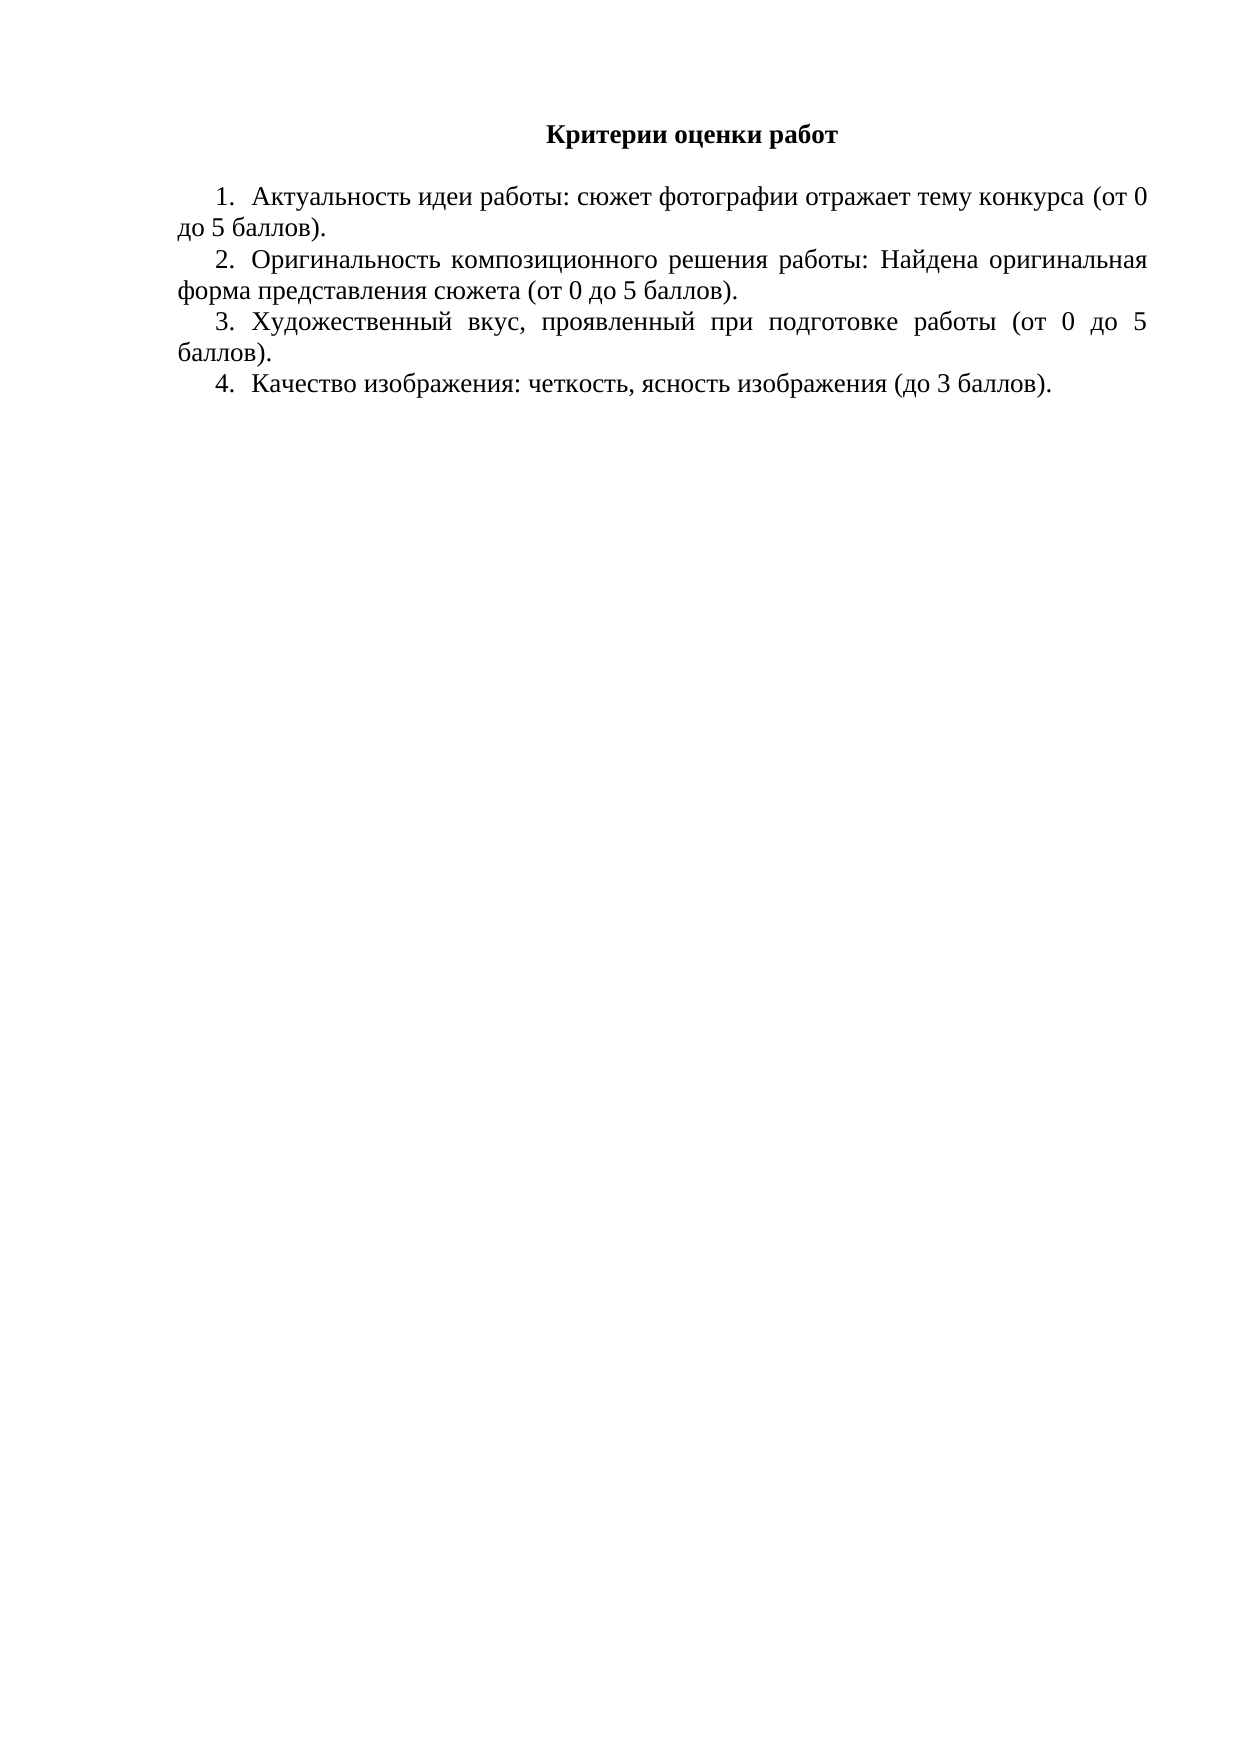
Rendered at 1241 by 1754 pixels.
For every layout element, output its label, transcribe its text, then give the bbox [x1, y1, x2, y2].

list Качество изображения: четкость, ясность изображения (до 3 баллов). [177, 367, 1147, 398]
list Актуальность идеи работы: сюжет фотографии отражает тему конкурса (от 0 до 5 баллов). [177, 180, 1147, 243]
text Критерии оценки работ [177, 118, 1147, 149]
list Оригинальность композиционного решения работы: Найдена оригинальная форма представления сюжета (от 0 до 5 баллов). [177, 243, 1147, 305]
list Художественный вкус, проявленный при подготовке работы (от 0 до 5 баллов). [177, 305, 1147, 367]
